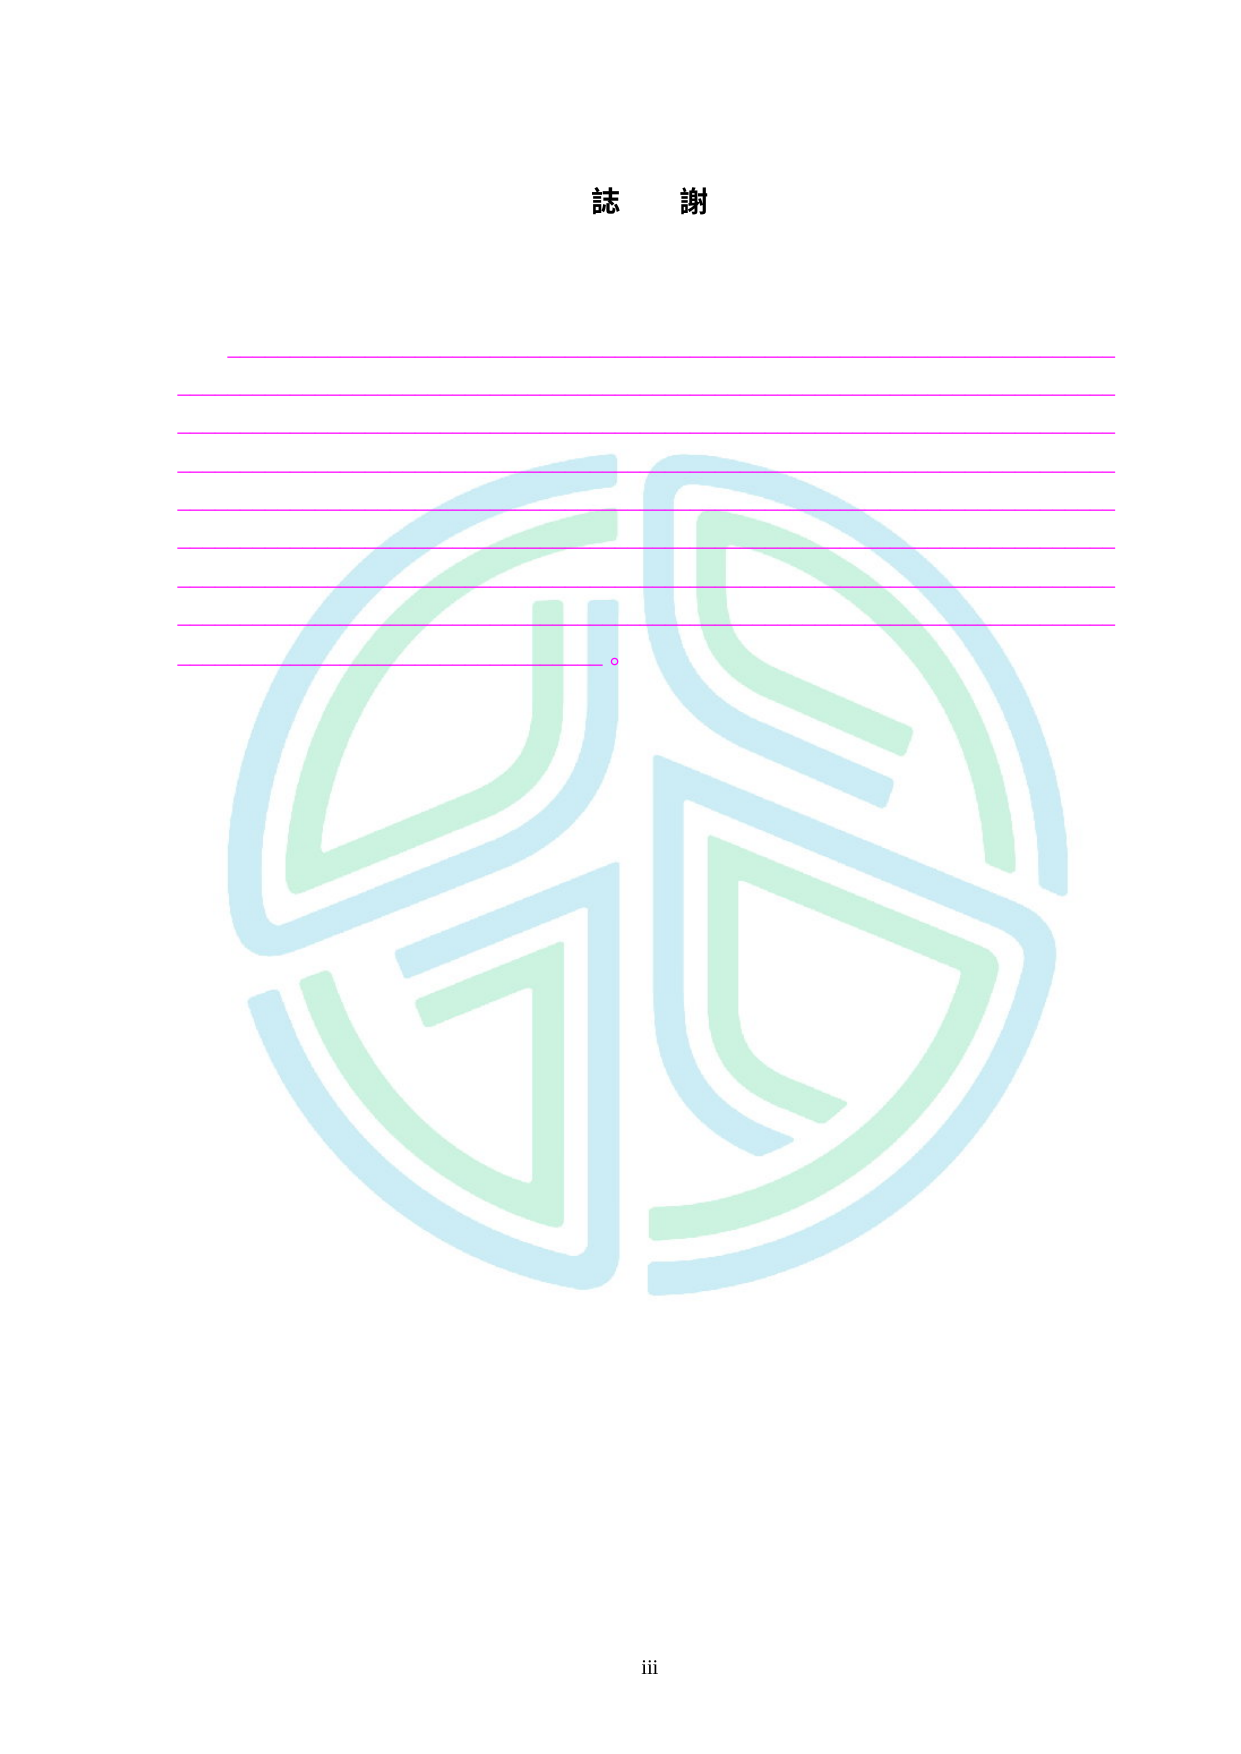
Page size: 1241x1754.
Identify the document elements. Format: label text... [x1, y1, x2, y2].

text ––––––––––––––––––––––––––––––––––––––––––––––––––––––––––––––––––––––––––––––––––––––––––––––––––––––––––––––––––––––––––––––––––––––––––––––––––––––––––––––––––––––––––––––––––––––––––––––––––––––––––––––––––––––––––––––––––––––––––––––––––––––––––––––––––––––––––––––––––––––––––––––––––––––––––––––––––––––––––––––––––––––––––––––––––––––––––––––––––––––––––––––––––––––––––––––––––––––––––––––––––––––––––––––––––––––––––––––––––––––––––––––––––––––––––––––––––––––––––––––––––––––––––––––––––––––––––––––––––––––––––––––––––––––––––––––––––––––––––––––––––––––––––––––––––––––––––––––––––––––––––––––––––––––––––––––––––––––。 [177, 335, 1122, 680]
subtitle 誌 謝 [177, 161, 1122, 238]
picture [177, 680, 1122, 1350]
